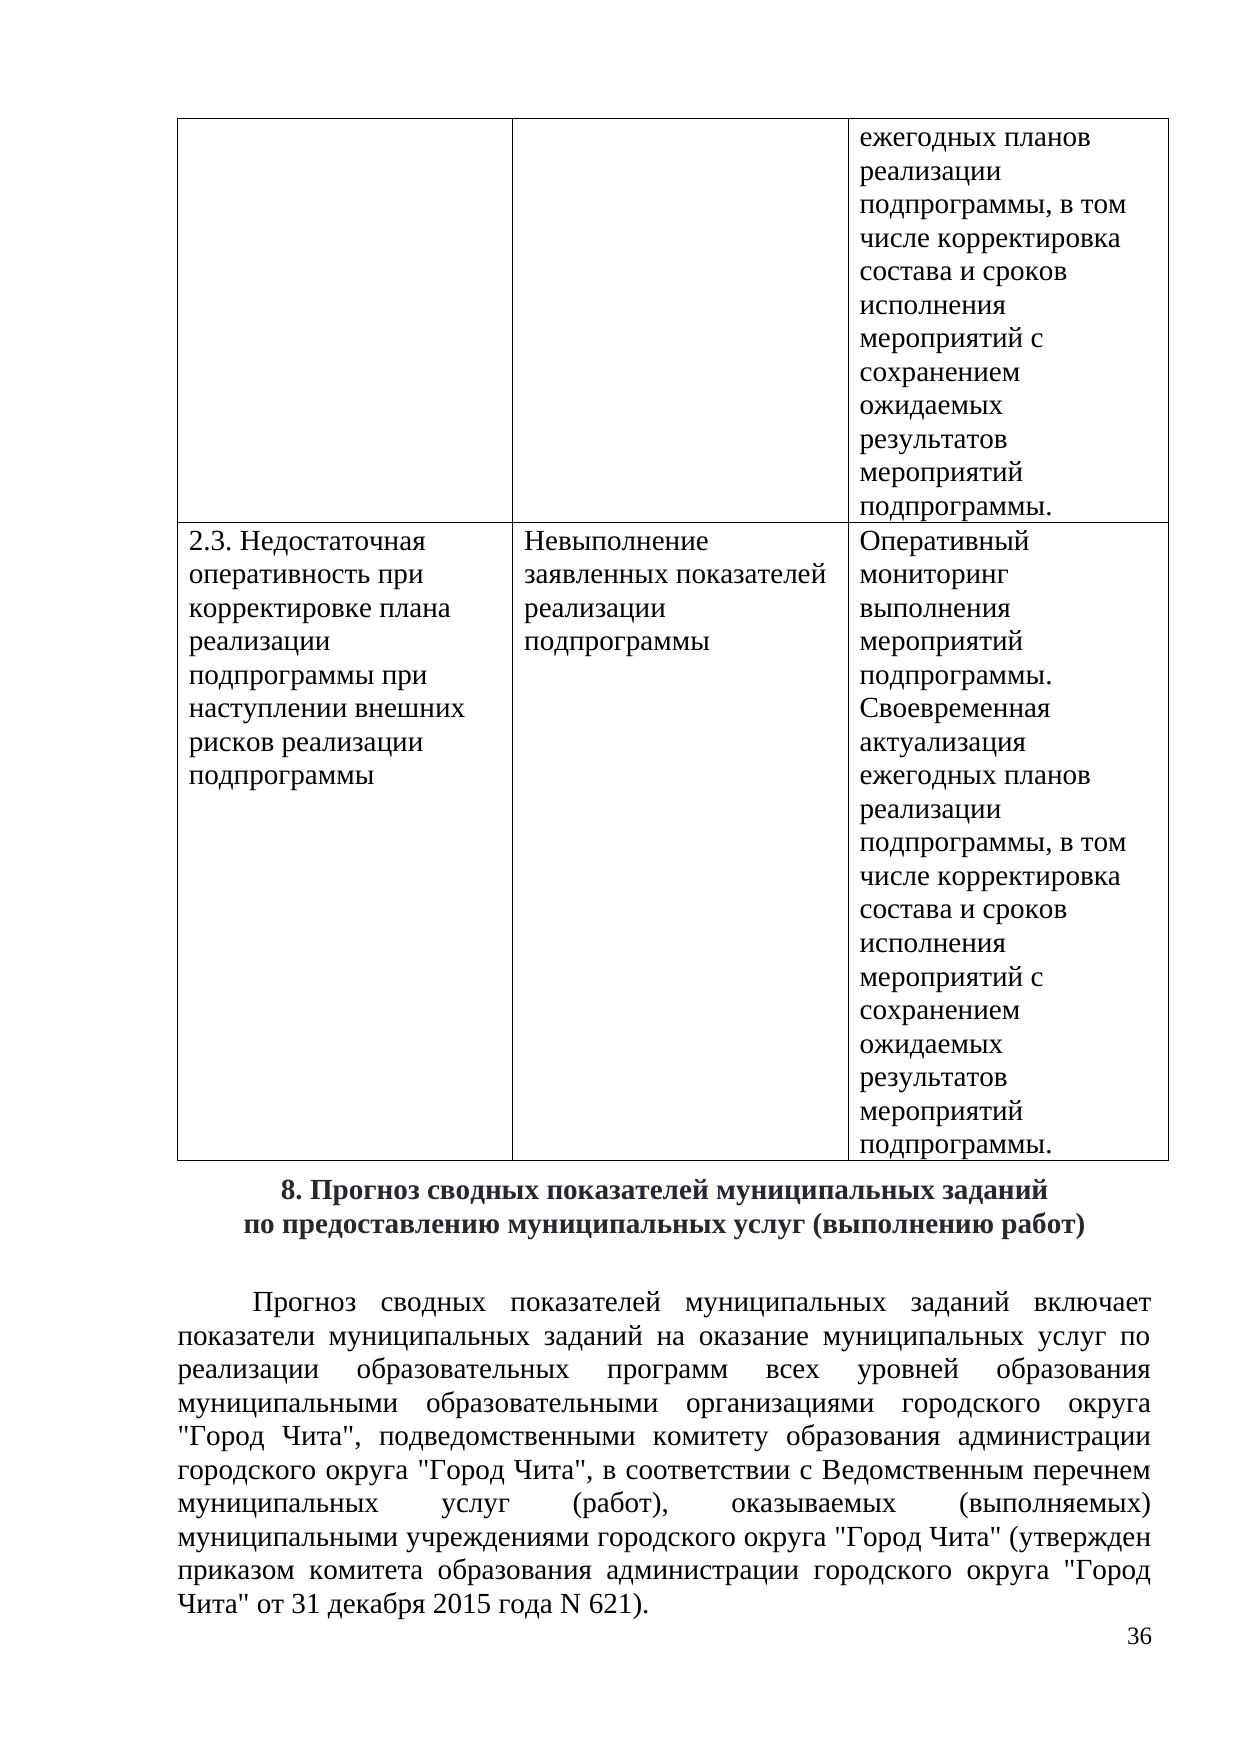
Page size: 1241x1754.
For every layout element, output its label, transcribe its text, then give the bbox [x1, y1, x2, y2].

subtitle 8. Прогноз сводных показателей муниципальных заданий по предоставлению муниципальных услуг (выполнению работ) [177, 1172, 1152, 1239]
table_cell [849, 119, 1168, 522]
table_cell Оперативный мониторинг выполнения мероприятий подпрограммы. Своевременная актуализация ежегодных планов реализации подпрограммы, в том числе корректировка состава и сроков исполнения мероприятий с сохранением ожидаемых результатов мероприятий подпрограммы. [849, 523, 1168, 1160]
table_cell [513, 119, 848, 522]
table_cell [178, 119, 512, 522]
text Прогноз сводных показателей муниципальных заданий включает показатели муниципальных заданий на оказание муниципальных услуг по реализации образовательных программ всех уровней образования муниципальными образовательными организациями городского округа "Город Чита", подведомственными комитету образования администрации городского округа "Город Чита", в соответствии с Ведомственным перечнем муниципальных услуг (работ), оказываемых (выполняемых) муниципальными учреждениями городского округа "Город Чита" (утвержден приказом комитета образования администрации городского округа "Город Чита" от 31 декабря 2015 года N 621). [177, 1284, 1152, 1619]
table_cell 2.3. Недостаточная оперативность при корректировке плана реализации подпрограммы при наступлении внешних рисков реализации подпрограммы [178, 523, 512, 1160]
table_cell Невыполнение заявленных показателей реализации подпрограммы [513, 523, 848, 1160]
